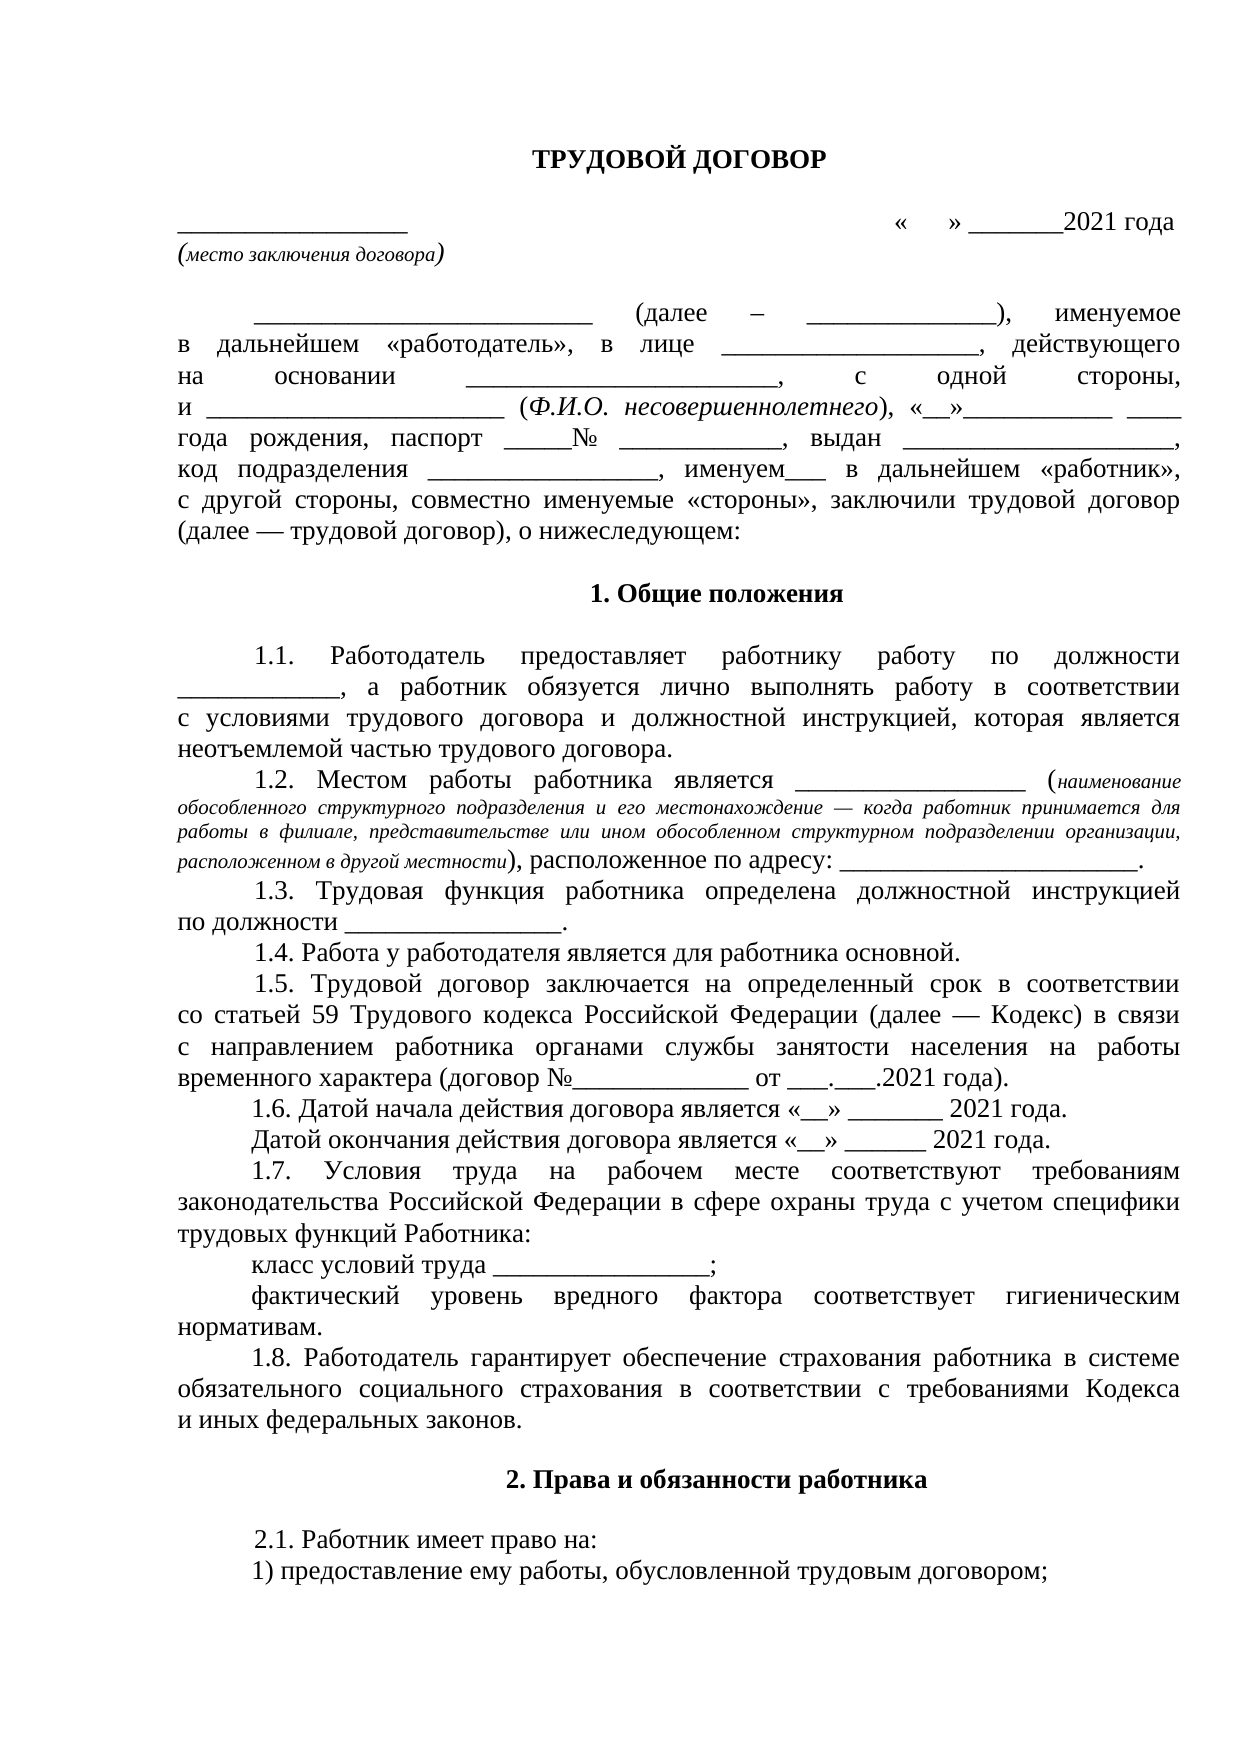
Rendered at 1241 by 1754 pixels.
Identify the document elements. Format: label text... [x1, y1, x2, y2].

text (место заключения договора) [177, 237, 1181, 268]
text фактический уровень вредного фактора соответствует гигиеническим нормативам. [177, 1279, 1181, 1341]
text 1.7. Условия труда на рабочем месте соответствуют требованиям законодательства Российской Федерации в сфере охраны труда с учетом специфики трудовых функций Работника: [177, 1154, 1181, 1248]
text _________________________ (далее – ______________), именуемое в дальнейшем «работодатель», в лице ___________________, действующего на основании _______________________, с одной стороны, и ______________________ (Ф.И.О. несовершеннолетнего), «__»___________ ____ года рождения, паспорт _____№ ____________, выдан ____________________, код подразделения _________________, именуем___ в дальнейшем «работник», с другой стороны, совместно именуемые «стороны», заключили трудовой договор (далее — трудовой договор), о нижеследующем: [177, 296, 1181, 546]
text Датой окончания действия договора является «__» ______ 2021 года. [177, 1123, 1181, 1154]
text 1) предоставление ему работы, обусловленной трудовым договором; [177, 1554, 1181, 1586]
text 1.1. Работодатель предоставляет работнику работу по должности ____________, а работник обязуется лично выполнять работу в соответствии с условиями трудового договора и должностной инструкцией, которая является неотъемлемой частью трудового договора. [177, 639, 1181, 764]
text 1.4. Работа у работодателя является для работника основной. [177, 936, 1181, 967]
text 2.1. Работник имеет право на: [177, 1523, 1181, 1554]
text 1.8. Работодатель гарантирует обеспечение страхования работника в системе обязательного социального страхования в соответствии с требованиями Кодекса и иных федеральных законов. [177, 1341, 1181, 1435]
text класс условий труда ________________; [177, 1248, 1181, 1279]
list 1. Общие положения [252, 577, 1181, 608]
text 1.6. Датой начала действия договора является «__» _______ 2021 года. [177, 1092, 1181, 1123]
list 2. Права и обязанности работника [252, 1463, 1181, 1494]
text _________________ « » _______2021 года [177, 205, 1181, 237]
text 1.3. Трудовая функция работника определена должностной инструкцией по должности ________________. [177, 874, 1181, 936]
text ТРУДОВОЙ ДОГОВОР [177, 143, 1181, 174]
text 1.2. Местом работы работника является _________________ (наименование обособленного структурного подразделения и его местонахождение — когда работник принимается для работы в филиале, представительстве или ином обособленном структурном подразделении организации, расположенном в другой местности), расположенное по адресу: ______________________. [177, 764, 1181, 874]
text 1.5. Трудовой договор заключается на определенный срок в соответствии со статьей 59 Трудового кодекса Российской Федерации (далее — Кодекс) в связи с направлением работника органами службы занятости населения на работы временного характера (договор №_____________ от ___.___.2021 года). [177, 967, 1181, 1092]
